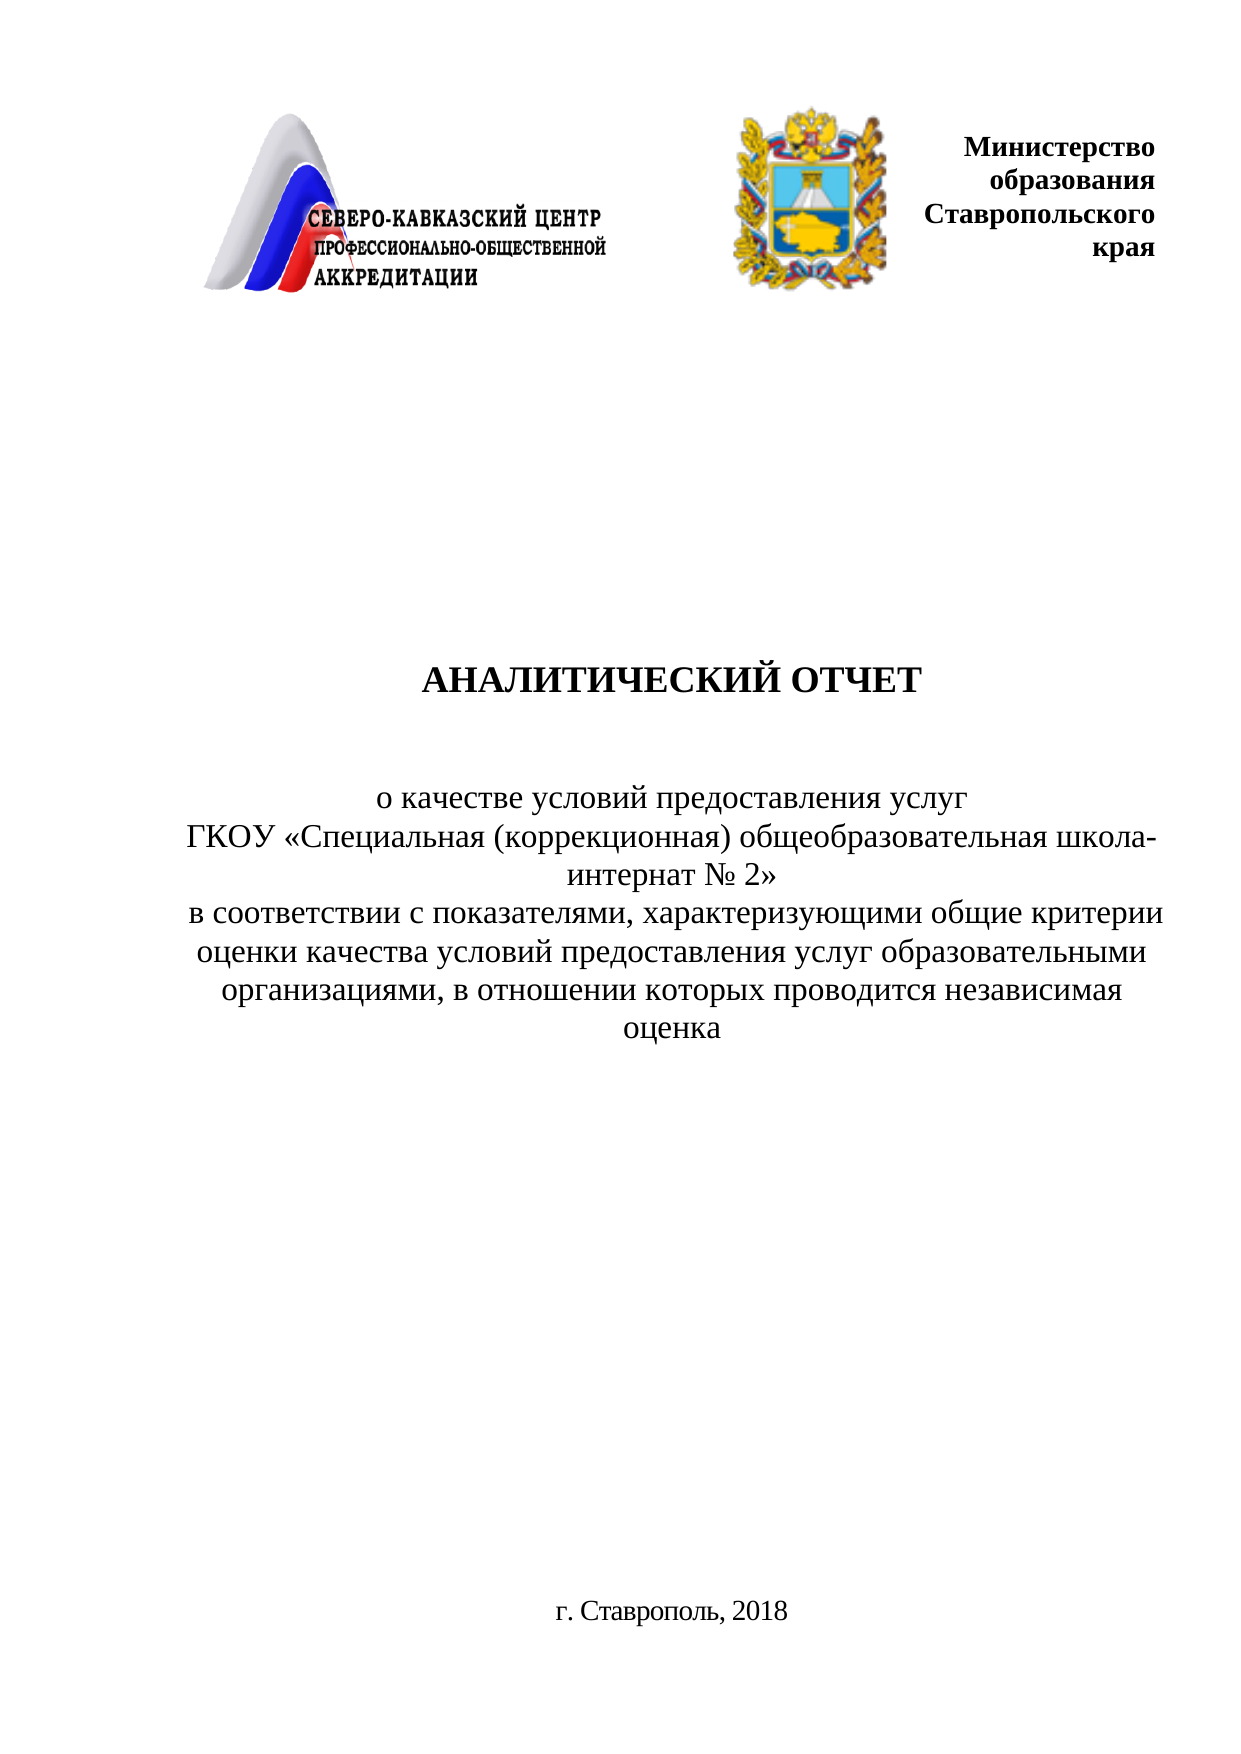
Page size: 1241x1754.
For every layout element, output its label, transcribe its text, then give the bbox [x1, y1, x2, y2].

table_header [166, 101, 649, 322]
text АНАЛИТИЧЕСКИЙ ОТЧЕТ [177, 658, 1167, 701]
picture [733, 101, 887, 294]
text о качестве условий предоставления услуг [177, 778, 1167, 816]
text г. Ставрополь, 2018 [177, 1593, 1167, 1626]
text в соответствии с показателями, характеризующими общие критерии оценки качества условий предоставления услуг образовательными организациями, в отношении которых проводится независимая оценка [177, 893, 1167, 1046]
text ГКОУ «Специальная (коррекционная) общеобразовательная школа-интернат № 2» [177, 816, 1167, 893]
table_header Министерство образования Ставропольского края [650, 101, 1167, 322]
